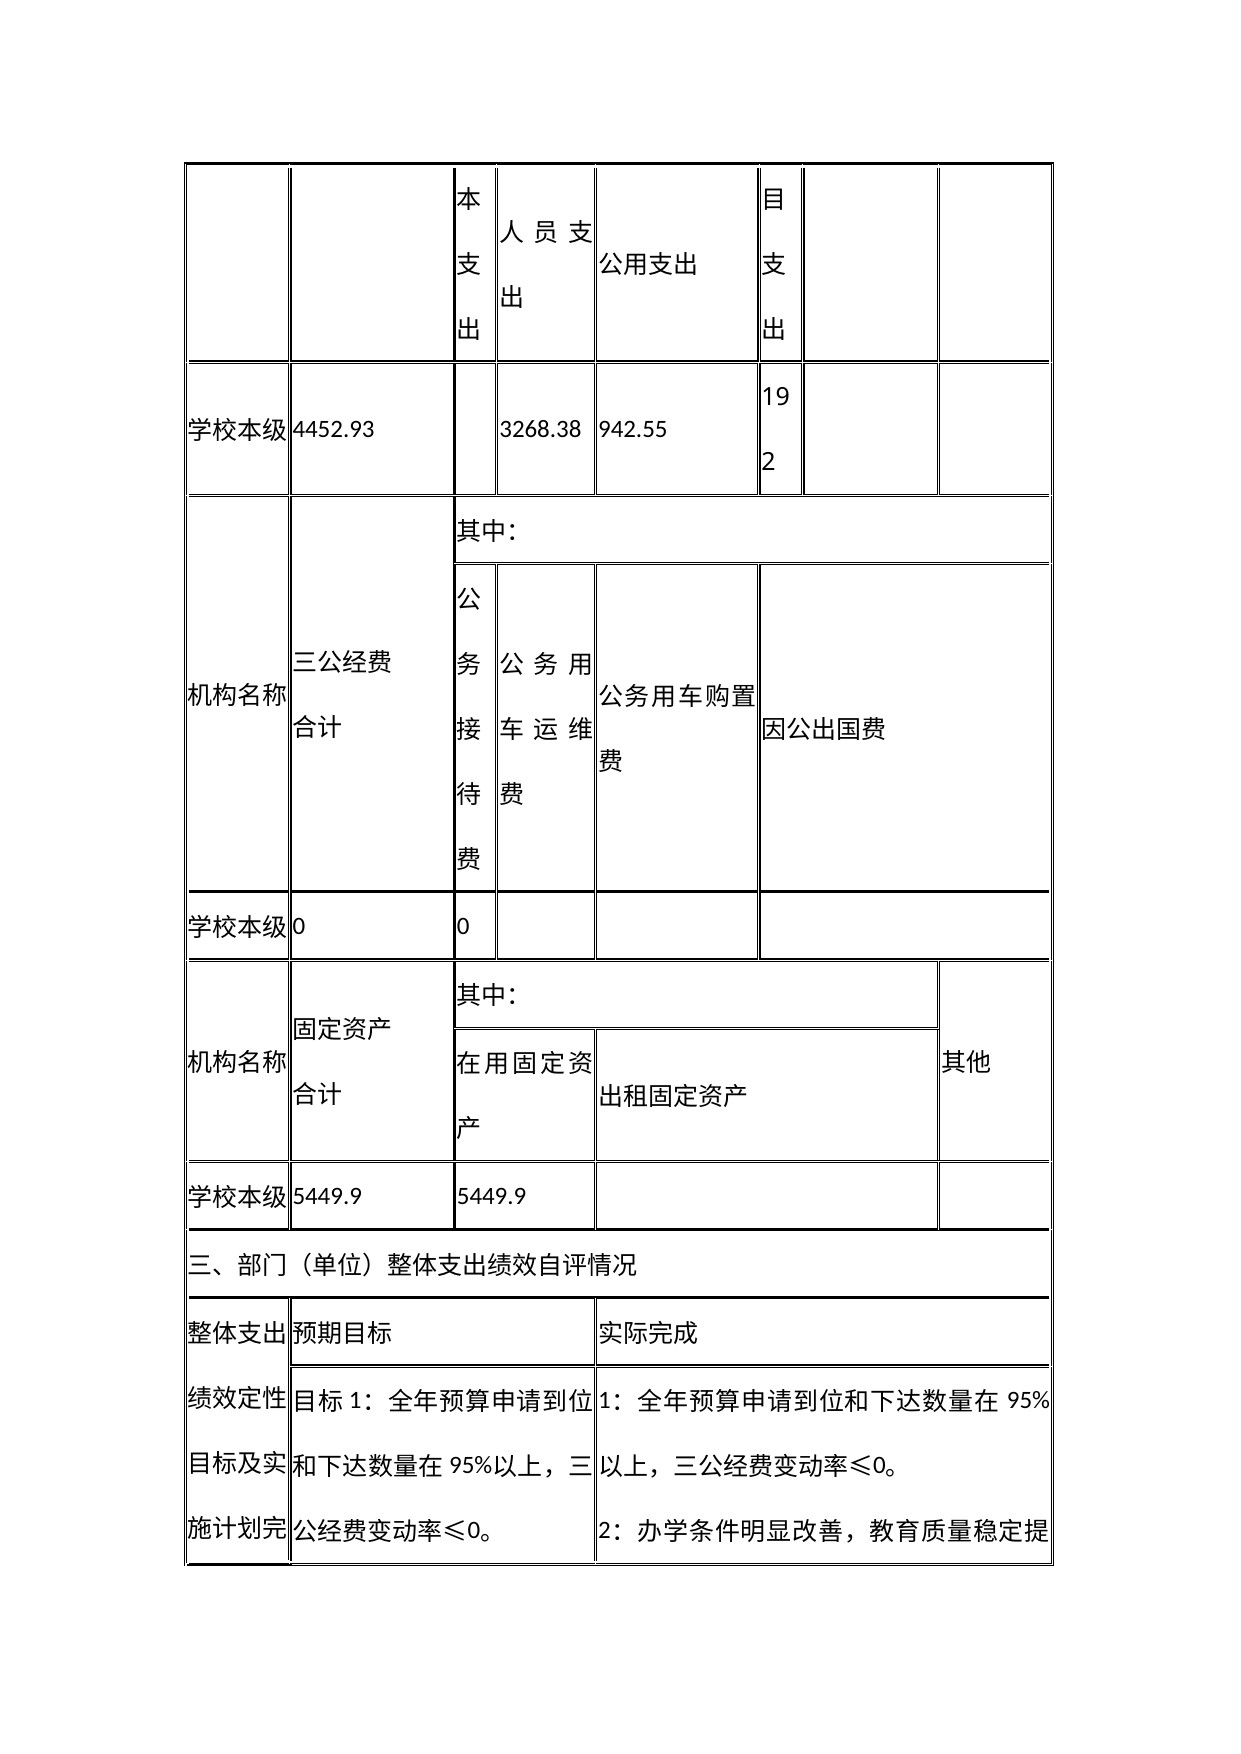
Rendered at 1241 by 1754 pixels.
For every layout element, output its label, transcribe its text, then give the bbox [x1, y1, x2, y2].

table_cell 出租固定资产 [597, 1030, 937, 1159]
table_cell 三、部门（单位）整体支出绩效自评情况 [185, 1228, 1052, 1296]
table_cell [456, 364, 495, 493]
table_cell 5449.9 [292, 1163, 453, 1228]
table_cell 机构名称 [187, 494, 288, 890]
table_cell 固定资产 合计 [292, 962, 453, 1159]
table_cell 公务用车运维费 [498, 565, 594, 890]
table_cell 当年结余 [803, 165, 938, 360]
table_cell 累计结余 [939, 165, 1051, 360]
table_cell 学校本级 [187, 890, 288, 958]
table_cell 5449.9 [456, 1163, 594, 1228]
table_cell 其中： [456, 962, 937, 1026]
table_cell 其中： [456, 494, 1051, 562]
table_cell 公务接待费 [456, 565, 495, 890]
table_cell [940, 1160, 1051, 1228]
table_cell 0 [292, 893, 453, 958]
table_cell 公务用车购置费 [597, 565, 757, 890]
table_cell 机构名称 [187, 958, 288, 1159]
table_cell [596, 1364, 1051, 1562]
table_cell 基本支出 [454, 165, 497, 360]
table_cell 项目支出 [759, 164, 803, 360]
table_cell 人员支出 [497, 165, 596, 360]
table_cell 其他 [940, 958, 1051, 1159]
table_cell 在用固定资产 [456, 1030, 594, 1159]
table_cell 4452.93 [292, 364, 453, 493]
table_cell 3268.38 [498, 364, 594, 493]
table_cell [761, 890, 1051, 958]
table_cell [290, 1368, 596, 1562]
table_cell [597, 1163, 937, 1228]
table_cell 学校本级 [187, 360, 288, 493]
table_cell 公用支出 [596, 165, 759, 360]
table_cell [597, 893, 757, 958]
table_cell 192 [761, 364, 801, 493]
table_cell 实际完成 [597, 1296, 1051, 1364]
table_cell 预期目标 [292, 1299, 594, 1364]
table_cell 学校本级 [187, 1160, 288, 1228]
table_cell 942.55 [597, 364, 757, 493]
table_cell [940, 360, 1051, 493]
table_cell [498, 893, 594, 958]
table_cell 三公经费 合计 [292, 497, 453, 890]
table_cell 整体支出绩效定性目标及实施计划完成情况 [187, 1296, 290, 1562]
table_cell 0 [456, 893, 495, 958]
table_cell 因公出国费 [759, 562, 1052, 890]
table_cell [805, 364, 937, 493]
